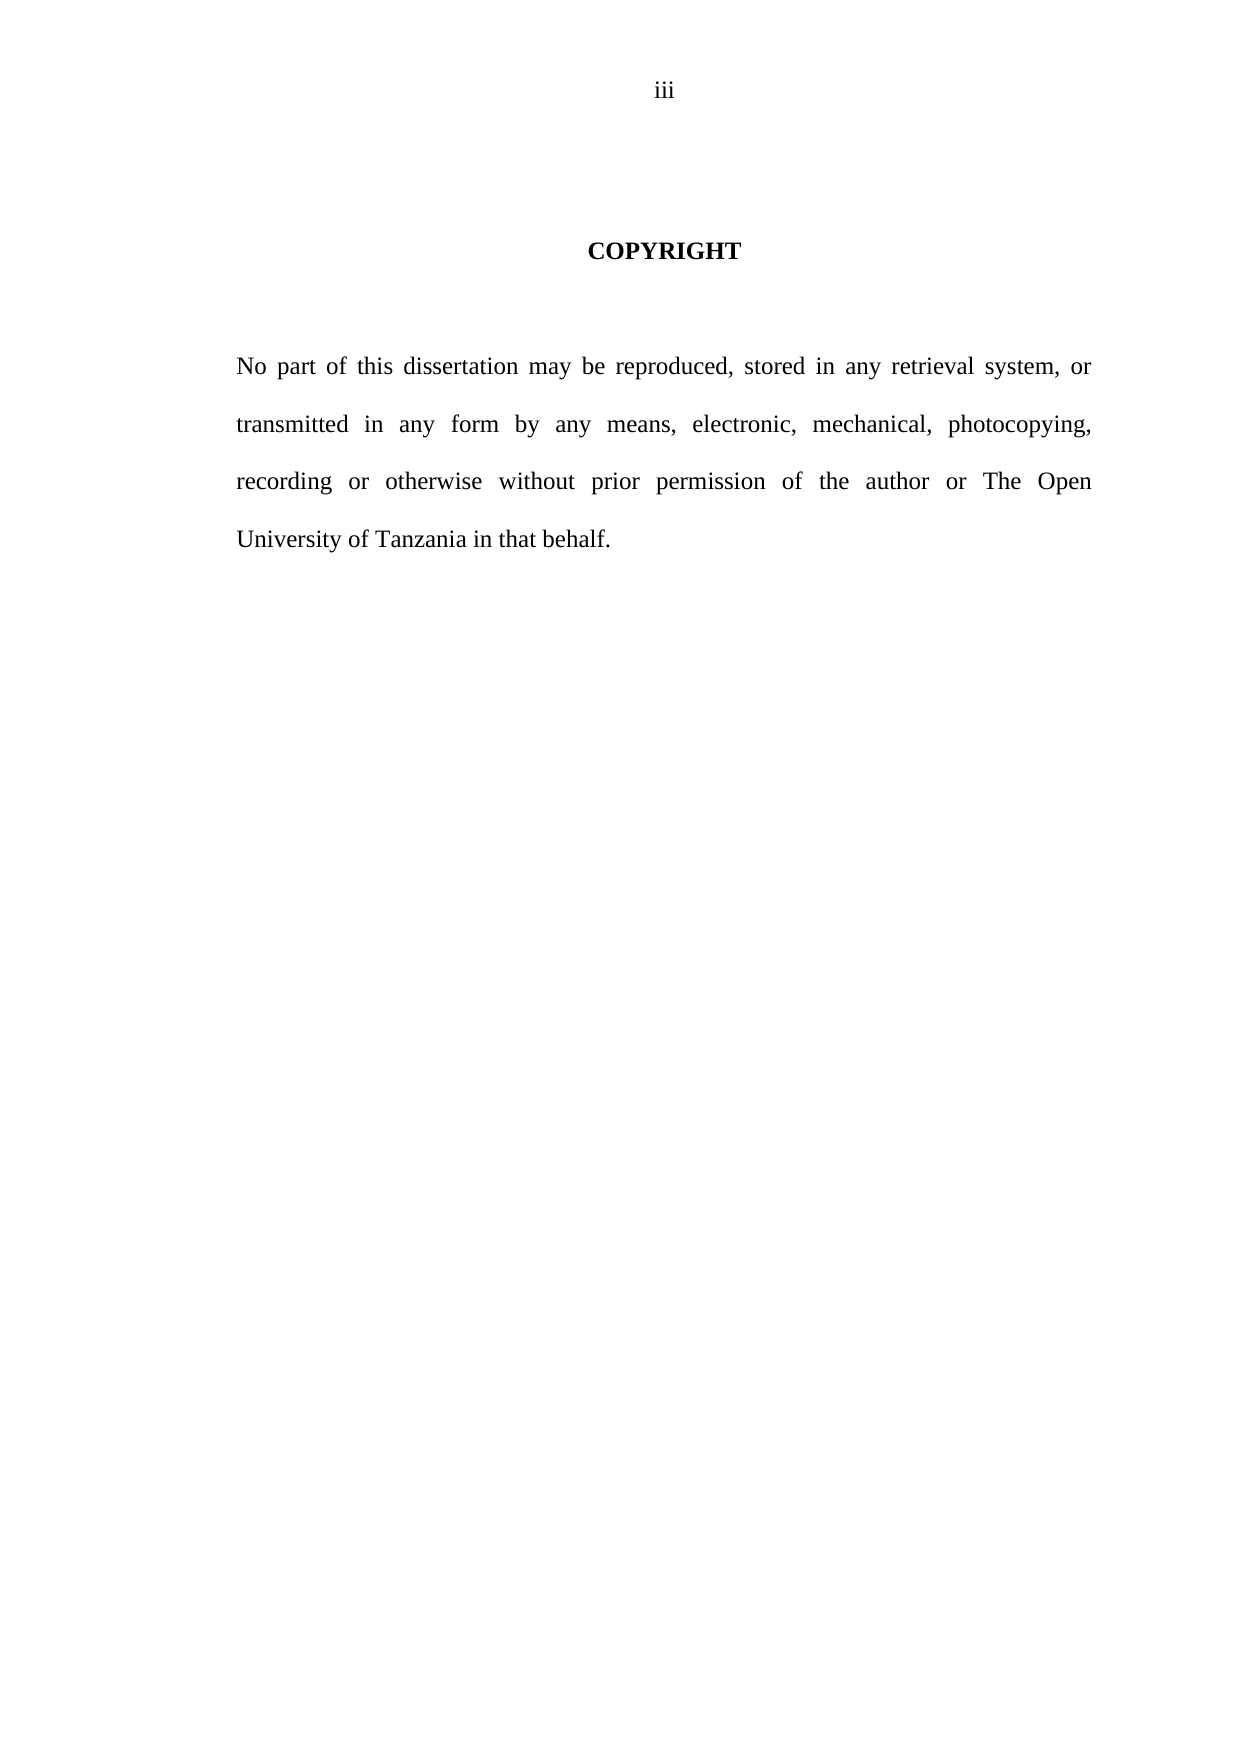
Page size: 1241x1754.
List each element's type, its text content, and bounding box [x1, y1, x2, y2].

text No part of this dissertation may be reproduced, stored in any retrieval system, or transmitted in any form by any means, electronic, mechanical, photocopying, recording or otherwise without prior permission of the author or The Open University of Tanzania in that behalf. [236, 351, 1092, 552]
subtitle COPYRIGHT [236, 236, 1092, 265]
